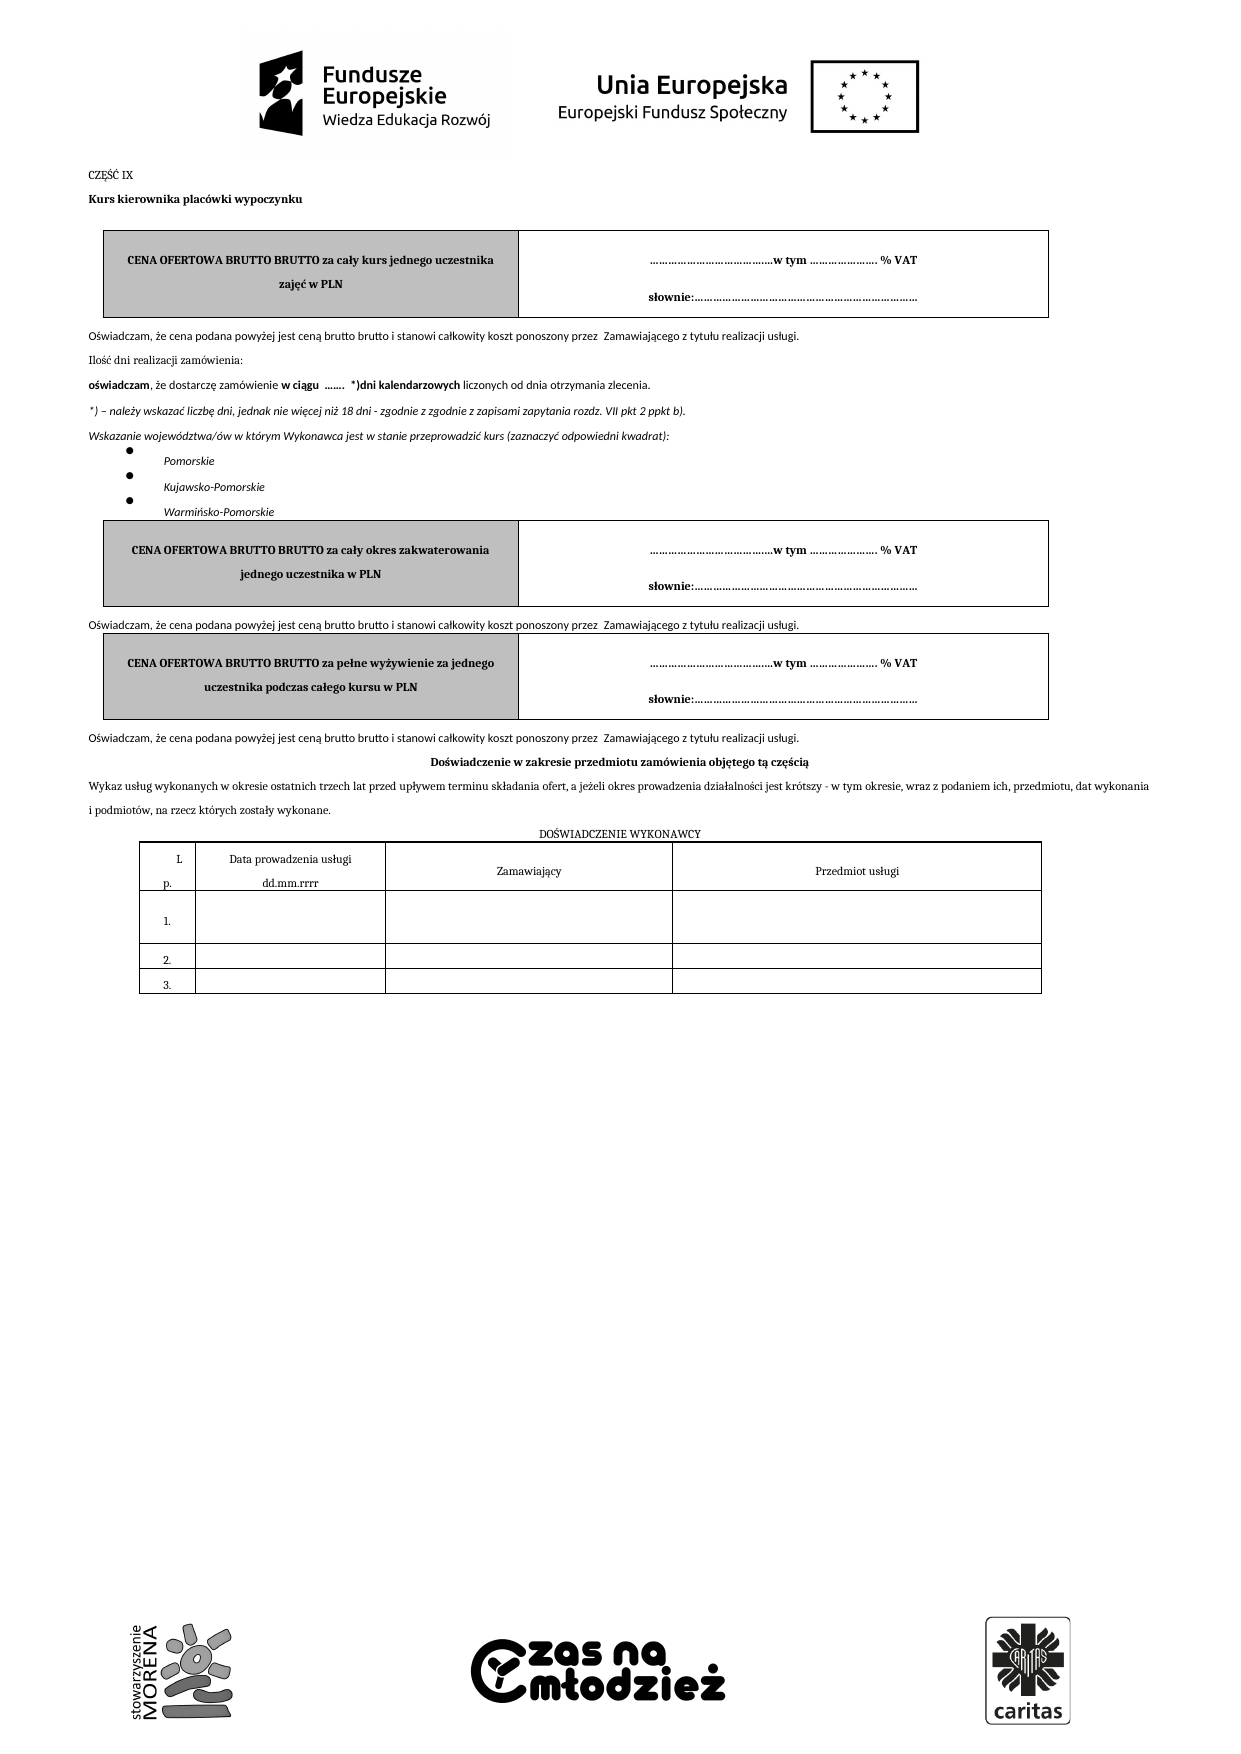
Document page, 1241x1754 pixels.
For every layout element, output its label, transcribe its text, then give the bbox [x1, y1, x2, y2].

text Oświadczam, że cena podana powyżej jest ceną brutto brutto i stanowi całkowity koszt ponoszony przez Zamawiającego z tytułu realizacji usługi. [88, 318, 1092, 343]
table_header CENA OFERTOWA BRUTTO BRUTTO za cały okres zakwaterowania jednego uczestnika w PLN [104, 521, 518, 606]
table_cell [196, 891, 385, 942]
list Pomorskie [126, 443, 1122, 469]
table_cell [673, 891, 1041, 942]
table_header Zamawiający [386, 843, 672, 890]
table_cell [196, 944, 385, 967]
list Kujawsko-Pomorskie [126, 469, 1122, 494]
table_cell 2. [140, 944, 195, 967]
list Warmińsko-Pomorskie [126, 494, 1122, 520]
table_header ……………………………….…w tym …………………. % VAT słownie:……………………………………………………………… [519, 231, 1048, 317]
picture [985, 1616, 1071, 1725]
picture [449, 1618, 747, 1725]
text Ilość dni realizacji zamówienia: [88, 343, 1152, 367]
table_header Data prowadzenia usługi dd.mm.rrrr [196, 843, 385, 890]
text Wskazanie województwa/ów w którym Wykonawca jest w stanie przeprowadzić kurs (zaznaczyć odpowiedni kwadrat): [88, 418, 1122, 443]
table_cell [673, 969, 1041, 992]
table_header ……………………………….…w tym …………………. % VAT słownie:……………………………………………………………… [519, 521, 1048, 606]
table_cell 3. [140, 969, 195, 992]
table_cell [196, 969, 385, 992]
table_cell [673, 944, 1041, 967]
text Oświadczam, że cena podana powyżej jest ceną brutto brutto i stanowi całkowity koszt ponoszony przez Zamawiającego z tytułu realizacji usługi. [88, 607, 1092, 633]
text Wykaz usług wykonanych w okresie ostatnich trzech lat przed upływem terminu składania ofert, a jeżeli okres prowadzenia działalności jest krótszy - w tym okresie, wraz z podaniem ich, przedmiotu, dat wykonania i podmiotów, na rzecz których zostały wykonane. [88, 769, 1152, 817]
table_cell [386, 969, 672, 992]
table_cell [386, 944, 672, 967]
table_cell [386, 891, 672, 942]
table_header Przedmiot usługi [673, 843, 1041, 890]
table_header CENA OFERTOWA BRUTTO BRUTTO za pełne wyżywienie za jednego uczestnika podczas całego kursu w PLN [104, 634, 518, 719]
text Oświadczam, że cena podana powyżej jest ceną brutto brutto i stanowi całkowity koszt ponoszony przez Zamawiającego z tytułu realizacji usługi. [88, 720, 1092, 746]
text CZĘŚĆ IX [88, 158, 1092, 182]
table_header Lp. [140, 843, 195, 890]
picture [238, 29, 511, 157]
text oświadczam, że dostarczę zamówienie w ciągu ……. *)dni kalendarzowych liczonych od dnia otrzymania zlecenia. [88, 367, 1092, 393]
table_cell 1. [140, 891, 195, 942]
text Kurs kierownika placówki wypoczynku [88, 182, 1092, 206]
picture [125, 1618, 239, 1725]
text Doświadczenie w zakresie przedmiotu zamówienia objętego tą częścią [88, 746, 1152, 769]
table_header ……………………………….…w tym …………………. % VAT słownie:……………………………………………………………… [519, 634, 1048, 719]
table_header CENA OFERTOWA BRUTTO BRUTTO za cały kurs jednego uczestnika zajęć w PLN [104, 231, 518, 317]
picture [536, 36, 943, 157]
text DOŚWIADCZENIE WYKONAWCY [88, 817, 1152, 841]
text *) – należy wskazać liczbę dni, jednak nie więcej niż 18 dni - zgodnie z zgodnie z zapisami zapytania rozdz. VII pkt 2 ppkt b). [88, 393, 1122, 418]
